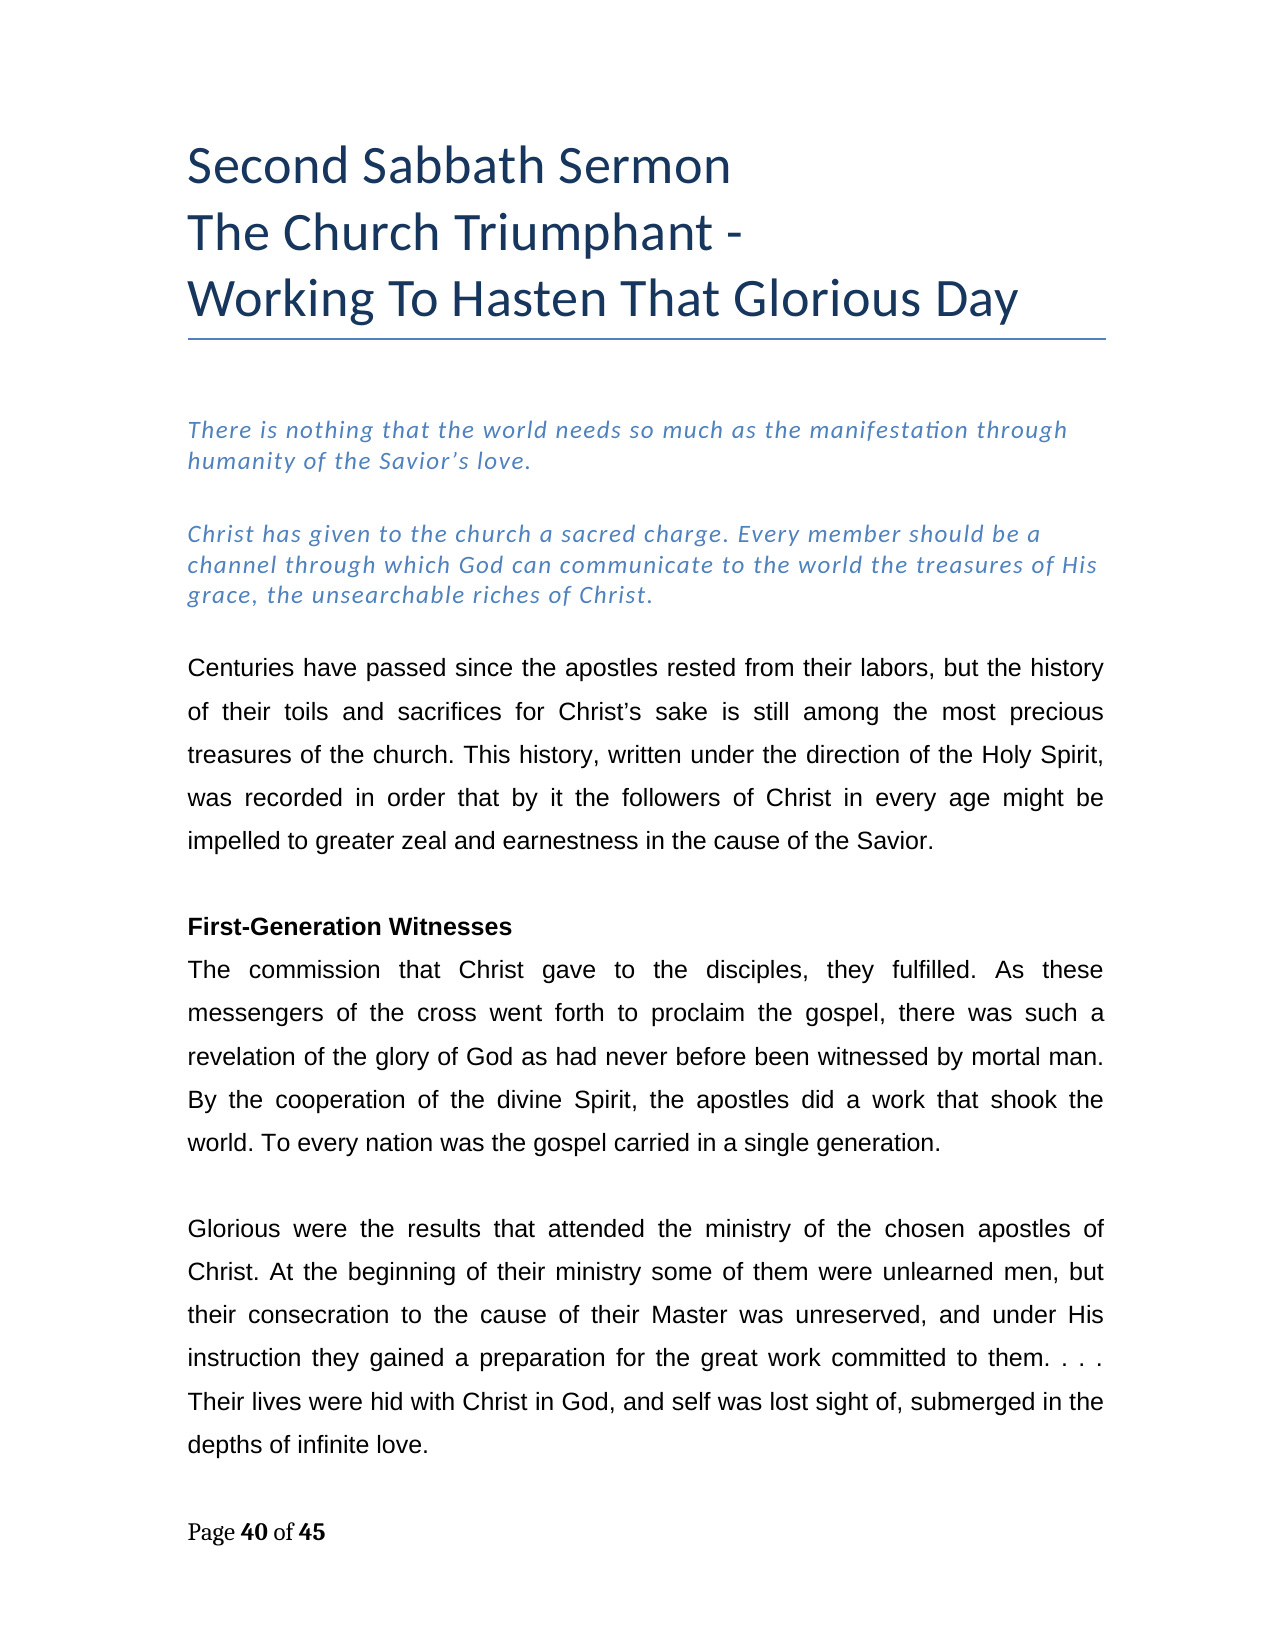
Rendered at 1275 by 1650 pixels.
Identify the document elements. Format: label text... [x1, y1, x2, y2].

title The Church Triumphant - [187, 197, 1106, 263]
text The commission that Christ gave to the disciples, they fulfilled. As these messengers of the cross went forth to proclaim the gospel, there was such a revelation of the glory of God as had never before been witnessed by mortal man. By the cooperation of the divine Spirit, the apostles did a work that shook the world. To every nation was the gospel carried in a single generation. [187, 955, 1106, 1156]
text First-Generation Witnesses [187, 912, 1106, 941]
title Working To Hasten That Glorious Day [187, 263, 1106, 340]
subtitle There is nothing that the world needs so much as the manifestation through humanity of the Savior’s love. [187, 414, 1106, 476]
text Glorious were the results that attended the ministry of the chosen apostles of Christ. At the beginning of their ministry some of them were unlearned men, but their consecration to the cause of their Master was unreserved, and under His instruction they gained a preparation for the great work committed to them. . . . Their lives were hid with Christ in God, and self was lost sight of, submerged in the depths of infinite love. [187, 1214, 1106, 1458]
text Centuries have passed since the apostles rested from their labors, but the history of their toils and sacrifices for Christ’s sake is still among the most precious treasures of the church. This history, written under the direction of the Holy Spirit, was recorded in order that by it the followers of Christ in every age might be impelled to greater zeal and earnestness in the cause of the Savior. [187, 653, 1106, 854]
subtitle Christ has given to the church a sacred charge. Every member should be a channel through which God can communicate to the world the treasures of His grace, the unsearchable riches of Christ. [187, 519, 1106, 610]
title Second Sabbath Sermon [187, 131, 1106, 197]
